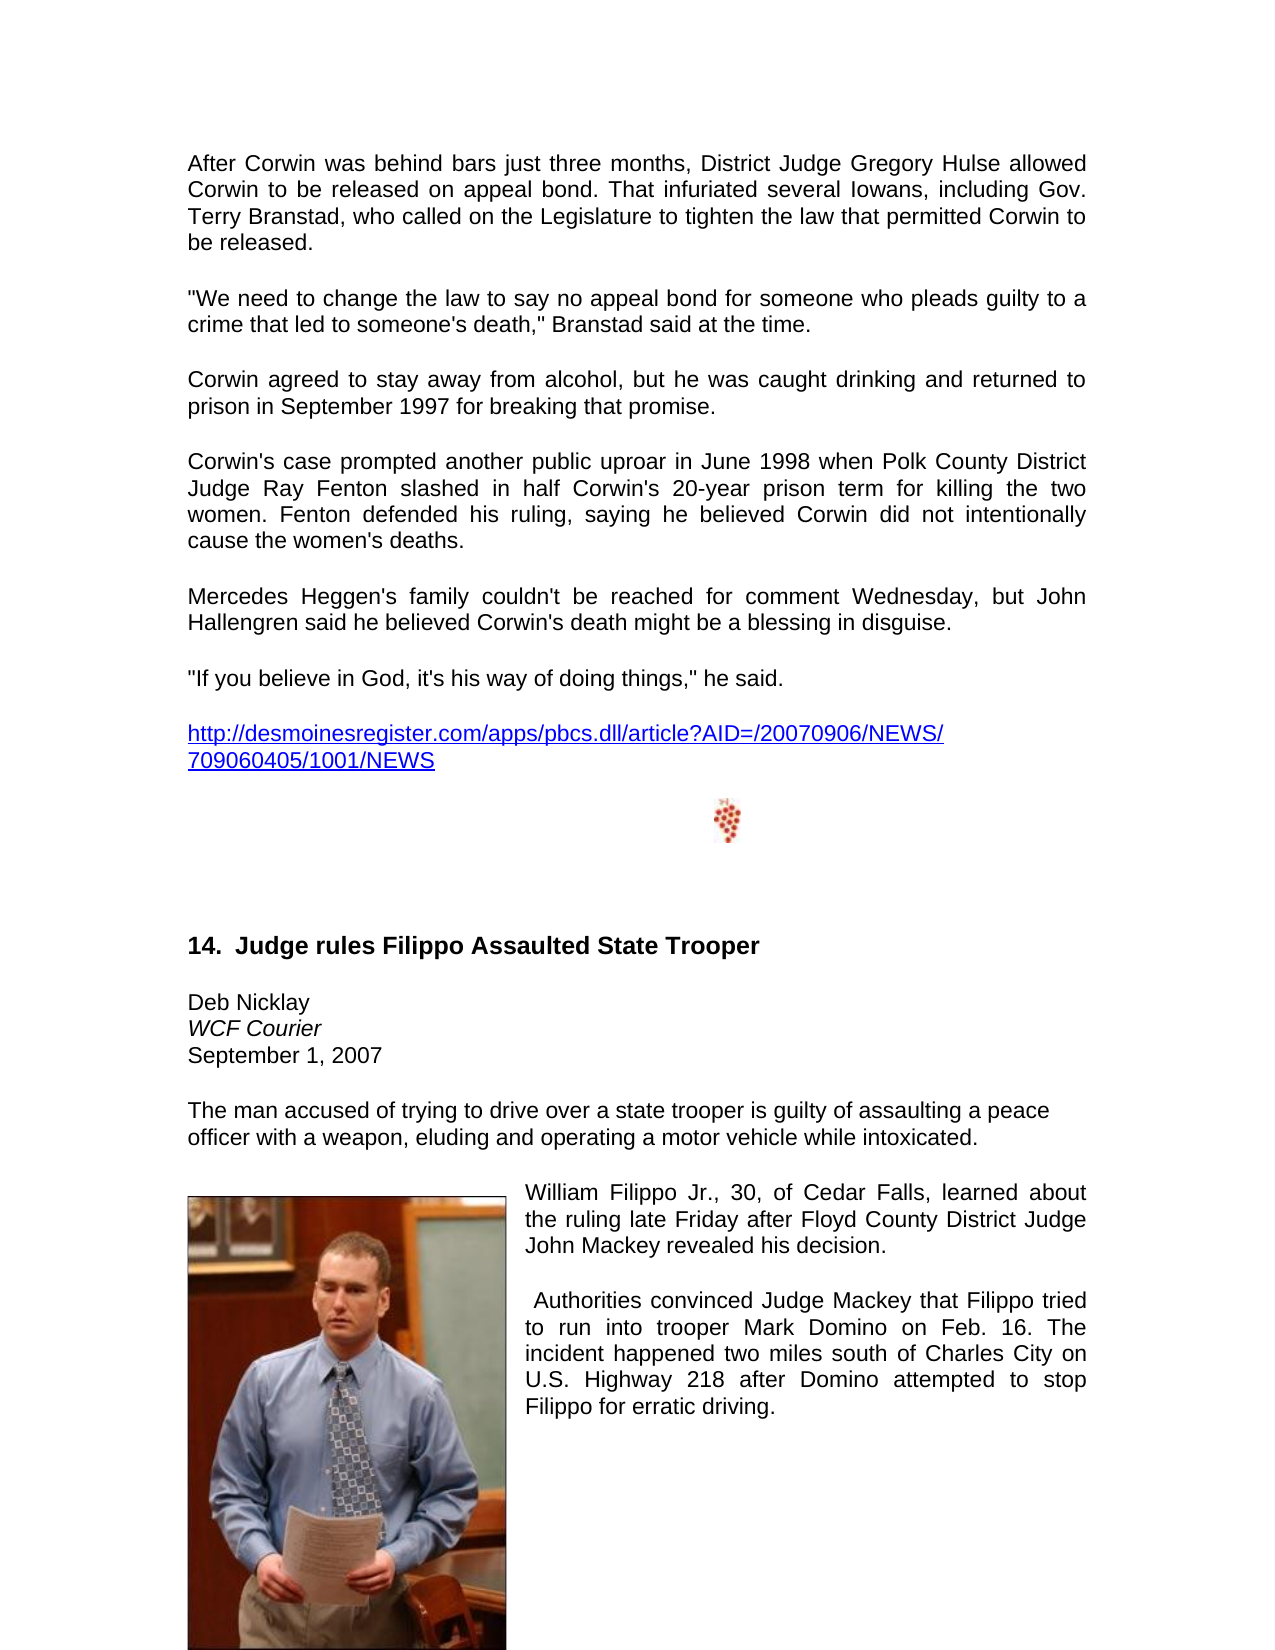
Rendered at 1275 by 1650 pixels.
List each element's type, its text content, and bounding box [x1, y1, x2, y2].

text Mercedes Heggen's family couldn't be reached for comment Wednesday, but John Hallengren said he believed Corwin's death might be a blessing in disguise. [187, 583, 1087, 636]
text "If you believe in God, it's his way of doing things," he said. [187, 665, 1087, 691]
text Deb Nicklay WCF Courier September 1, 2007 [187, 989, 1087, 1068]
text "We need to change the law to say no appeal bond for someone who pleads guilty to a crime that led to someone's death," Branstad said at the time. [187, 284, 1087, 337]
text Corwin agreed to stay away from alcohol, but he was caught drinking and returned to prison in September 1997 for breaking that promise. [187, 366, 1087, 419]
picture [187, 1258, 507, 1287]
picture [714, 798, 741, 843]
text Corwin's case prompted another public uproar in June 1998 when Polk County District Judge Ray Fenton slashed in half Corwin's 20-year prison term for killing the two women. Fenton defended his ruling, saying he believed Corwin did not intentionally cause the women's deaths. [187, 448, 1087, 554]
text Authorities convinced Judge Mackey that Filippo tried to run into trooper Mark Domino on Feb. 16. The incident happened two miles south of on U.S. Highway 218 after Domino attempted to stop Filippo for erratic driving. [187, 1287, 1087, 1419]
text http://desmoinesregister.com/apps/pbcs.dll/article?AID=/20070906/NEWS/709060405/1001/NEWS 14. Judge rules Filippo Assaulted State Trooper [187, 720, 1087, 960]
text After Corwin was behind bars just three months, District Judge Gregory Hulse allowed Corwin to be released on appeal bond. That infuriated several Iowans, including Gov. Terry Branstad, who called on the Legislature to tighten the law that permitted Corwin to be released. [187, 150, 1087, 255]
text William Filippo Jr., 30, of , learned about the ruling late Friday after Floyd County District Judge John Mackey revealed his decision. [187, 1179, 1087, 1258]
picture [187, 1419, 507, 1650]
text The man accused of trying to drive over a state trooper is guilty of assaulting a peace officer with a weapon, eluding and operating a motor vehicle while intoxicated. [187, 1097, 1087, 1150]
